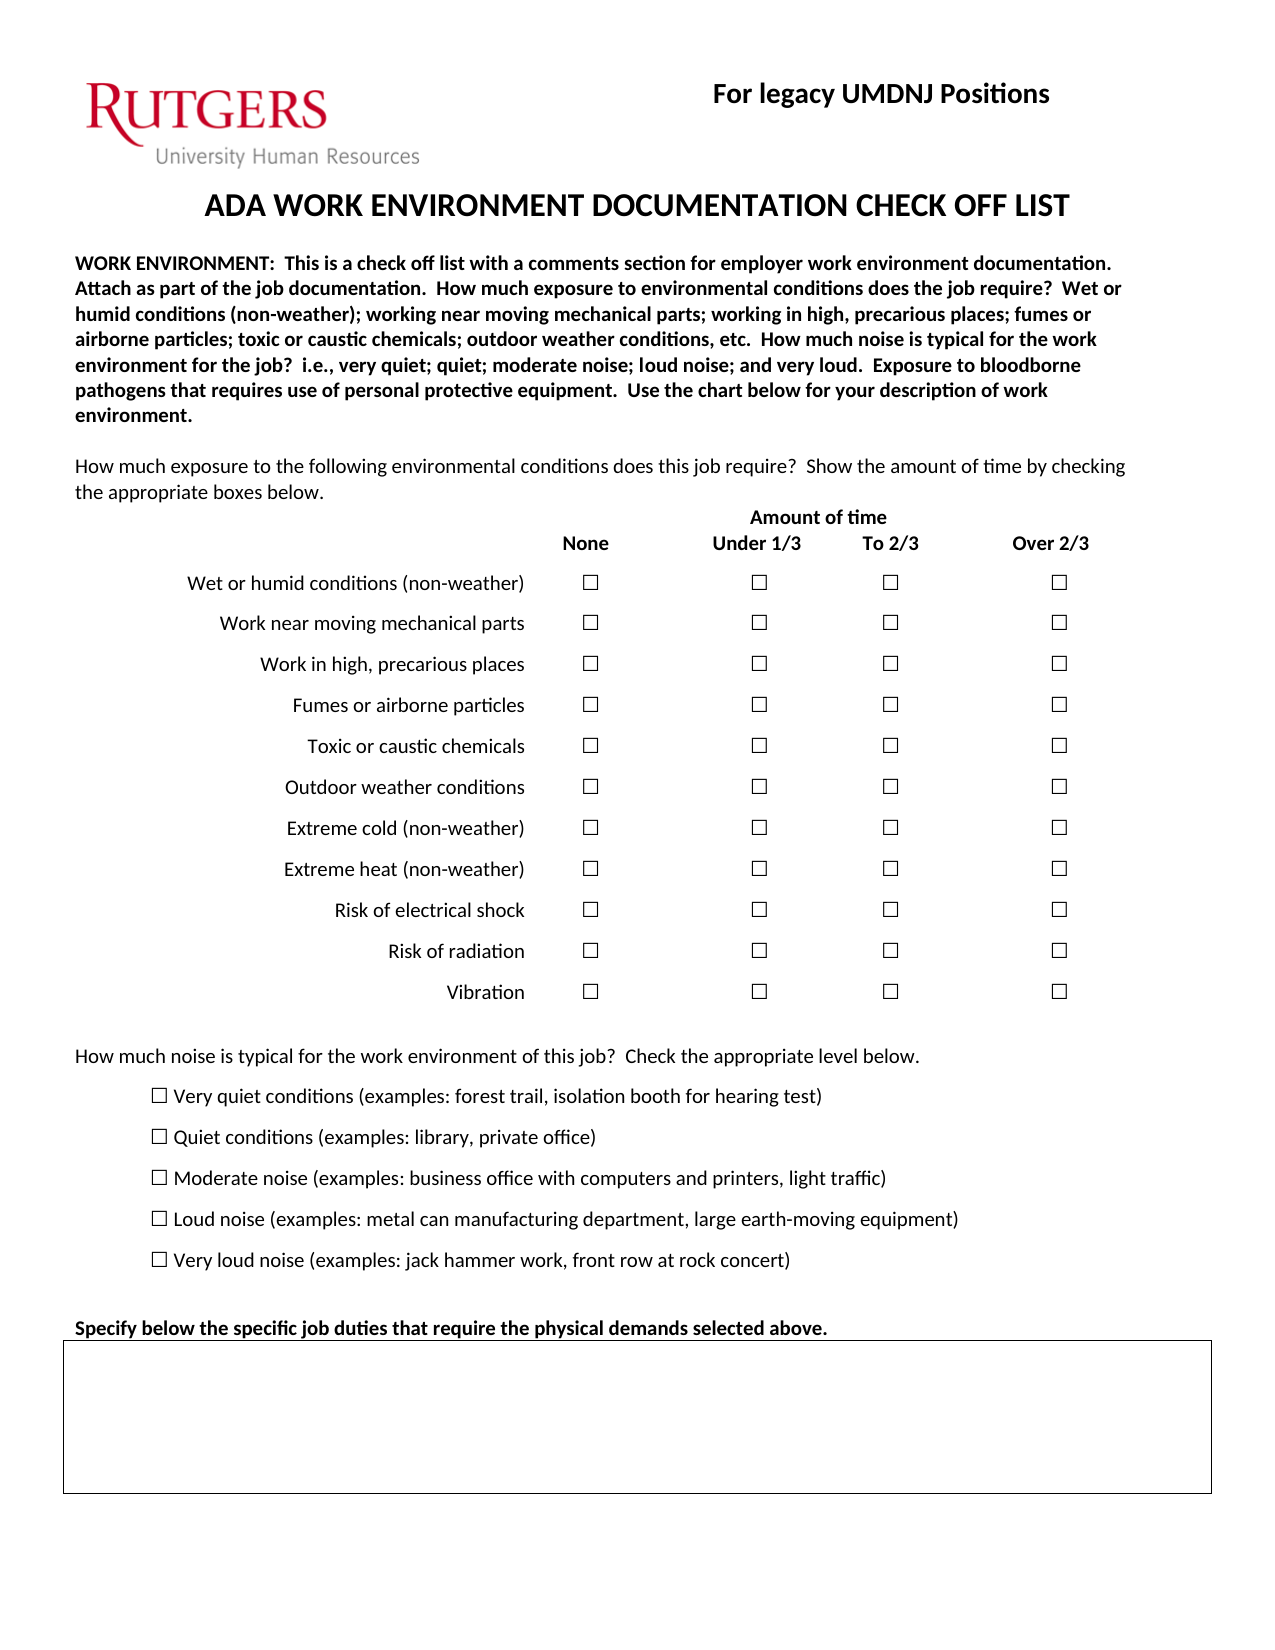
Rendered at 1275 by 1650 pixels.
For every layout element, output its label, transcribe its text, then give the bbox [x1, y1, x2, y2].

text Loud noise (examples: metal can manufacturing department, large earth-moving equipment) [75, 1204, 1200, 1232]
text Risk of electrical shock [75, 895, 1200, 923]
text None Under 1/3 To 2/3 Over 2/3 [75, 530, 1140, 555]
text Fumes or airborne particles [75, 690, 1200, 719]
text Work near moving mechanical parts [75, 608, 1200, 637]
text WORK ENVIRONMENT: This is a check off list with a comments section for employer work environment documentation. Attach as part of the job documentation. How much exposure to environmental conditions does the job require? Wet or humid conditions (non-weather); working near moving mechanical parts; working in high, precarious places; fumes or airborne particles; toxic or caustic chemicals; outdoor weather conditions, etc. How much noise is typical for the work environment for the job? i.e., very quiet; quiet; moderate noise; loud noise; and very loud. Exposure to bloodborne pathogens that requires use of personal protective equipment. Use the chart below for your description of work environment. [75, 250, 1141, 428]
text Specify below the specific job duties that require the physical demands selected above. [75, 1315, 1200, 1340]
text Outdoor weather conditions [75, 772, 1200, 801]
text Very quiet conditions (examples: forest trail, isolation booth for hearing test) [75, 1081, 1200, 1110]
text Work in high, precarious places [75, 649, 1200, 678]
text How much noise is typical for the work environment of this job? Check the appropriate level below. [75, 1043, 1141, 1069]
text ADA WORK ENVIRONMENT DOCUMENTATION CHECK OFF LIST [75, 180, 1200, 225]
picture [75, 75, 428, 180]
text Amount of time [75, 504, 1141, 530]
text Very loud noise (examples: jack hammer work, front row at rock concert) [75, 1245, 1200, 1302]
table_header [64, 1341, 1211, 1493]
text Wet or humid conditions (non-weather) [75, 568, 1140, 596]
text Extreme heat (non-weather) [75, 854, 1200, 883]
text Moderate noise (examples: business office with computers and printers, light traffic) [75, 1163, 1200, 1192]
text Vibration [75, 977, 1200, 1005]
text Toxic or caustic chemicals [75, 731, 1200, 760]
text Quiet conditions (examples: library, private office) [75, 1122, 1200, 1151]
text How much exposure to the following environmental conditions does this job require? Show the amount of time by checking the appropriate boxes below. [75, 453, 1141, 504]
text Extreme cold (non-weather) [75, 813, 1200, 842]
text Risk of radiation [75, 936, 1200, 964]
